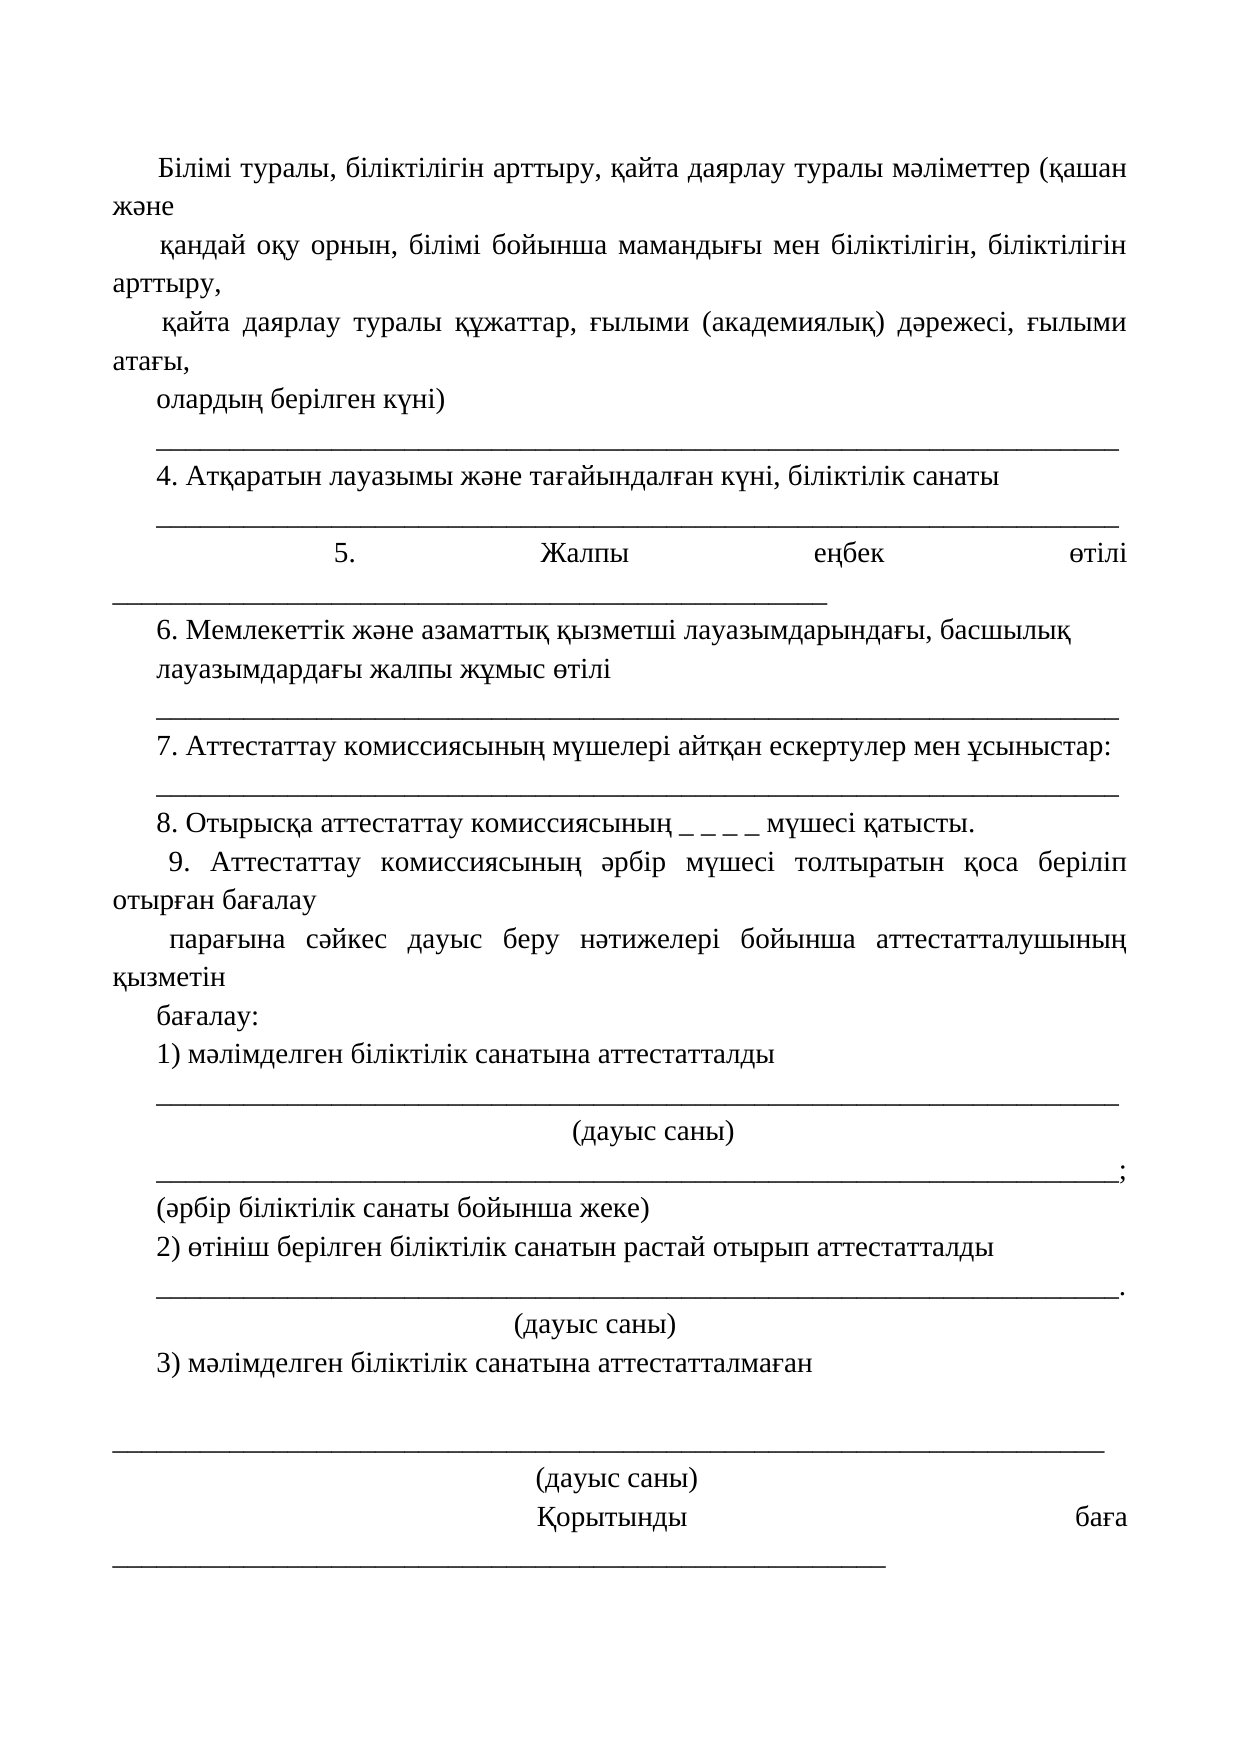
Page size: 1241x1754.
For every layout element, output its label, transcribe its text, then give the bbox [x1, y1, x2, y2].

text қайта даярлау туралы құжаттар, ғылыми (академиялық) дәрежесі, ғылыми атағы, [112, 304, 1128, 376]
text __________________________________________________________________ [112, 420, 1128, 453]
text 7. Аттестаттау комиссиясының мүшелері айтқан ескертулер мен ұсыныстар: [112, 728, 1128, 762]
text (дауыс саны) [112, 1306, 1128, 1340]
text 9. Аттестаттау комиссиясының әрбір мүшесі толтыратын қоса беріліп отырған бағалау [112, 844, 1128, 916]
text __________________________________________________________________ [112, 497, 1128, 530]
text __________________________________________________________________. [112, 1268, 1128, 1301]
text ____________________________________________________________________ [112, 1383, 1128, 1455]
text 3) мәлімделген біліктілік санатына аттестатталмаған [112, 1345, 1128, 1378]
text бағалау: [112, 998, 1128, 1031]
text 2) өтініш берілген біліктілік санатын растай отырып аттестатталды [112, 1229, 1128, 1263]
text 1) мәлімделген біліктілік санатына аттестатталды [112, 1036, 1128, 1070]
text (әрбір біліктілік санаты бойынша жеке) [112, 1191, 1128, 1224]
text __________________________________________________________________; [112, 1152, 1128, 1186]
text (дауыс саны) [112, 1113, 1128, 1147]
text олардың берілген күні) [112, 381, 1128, 415]
text 6. Мемлекеттік және азаматтық қызметші лауазымдарындағы, басшылық [112, 612, 1128, 646]
text Қорытынды баға _____________________________________________________ [112, 1499, 1128, 1571]
text 8. Отырысқа аттестаттау комиссиясының _ _ _ _ мүшесі қатысты. [112, 805, 1128, 839]
text __________________________________________________________________ [112, 1075, 1128, 1108]
text 5. Жалпы еңбек өтілі _________________________________________________ [112, 535, 1128, 607]
text парағына сәйкес дауыс беру нәтижелері бойынша аттестатталушының қызметін [112, 921, 1128, 993]
text __________________________________________________________________ [112, 767, 1128, 800]
text __________________________________________________________________ [112, 689, 1128, 723]
text лауазымдардағы жалпы жұмыс өтілі [112, 651, 1128, 684]
text Білімі туралы, біліктілігін арттыру, қайта даярлау туралы мәліметтер (қашан және [112, 150, 1128, 222]
text қандай оқу орнын, білімі бойынша мамандығы мен біліктілігін, біліктілігін арттыру, [112, 227, 1128, 299]
text 4. Атқаратын лауазымы және тағайындалған күні, біліктілік санаты [112, 458, 1128, 492]
text (дауыс саны) [112, 1460, 1128, 1494]
